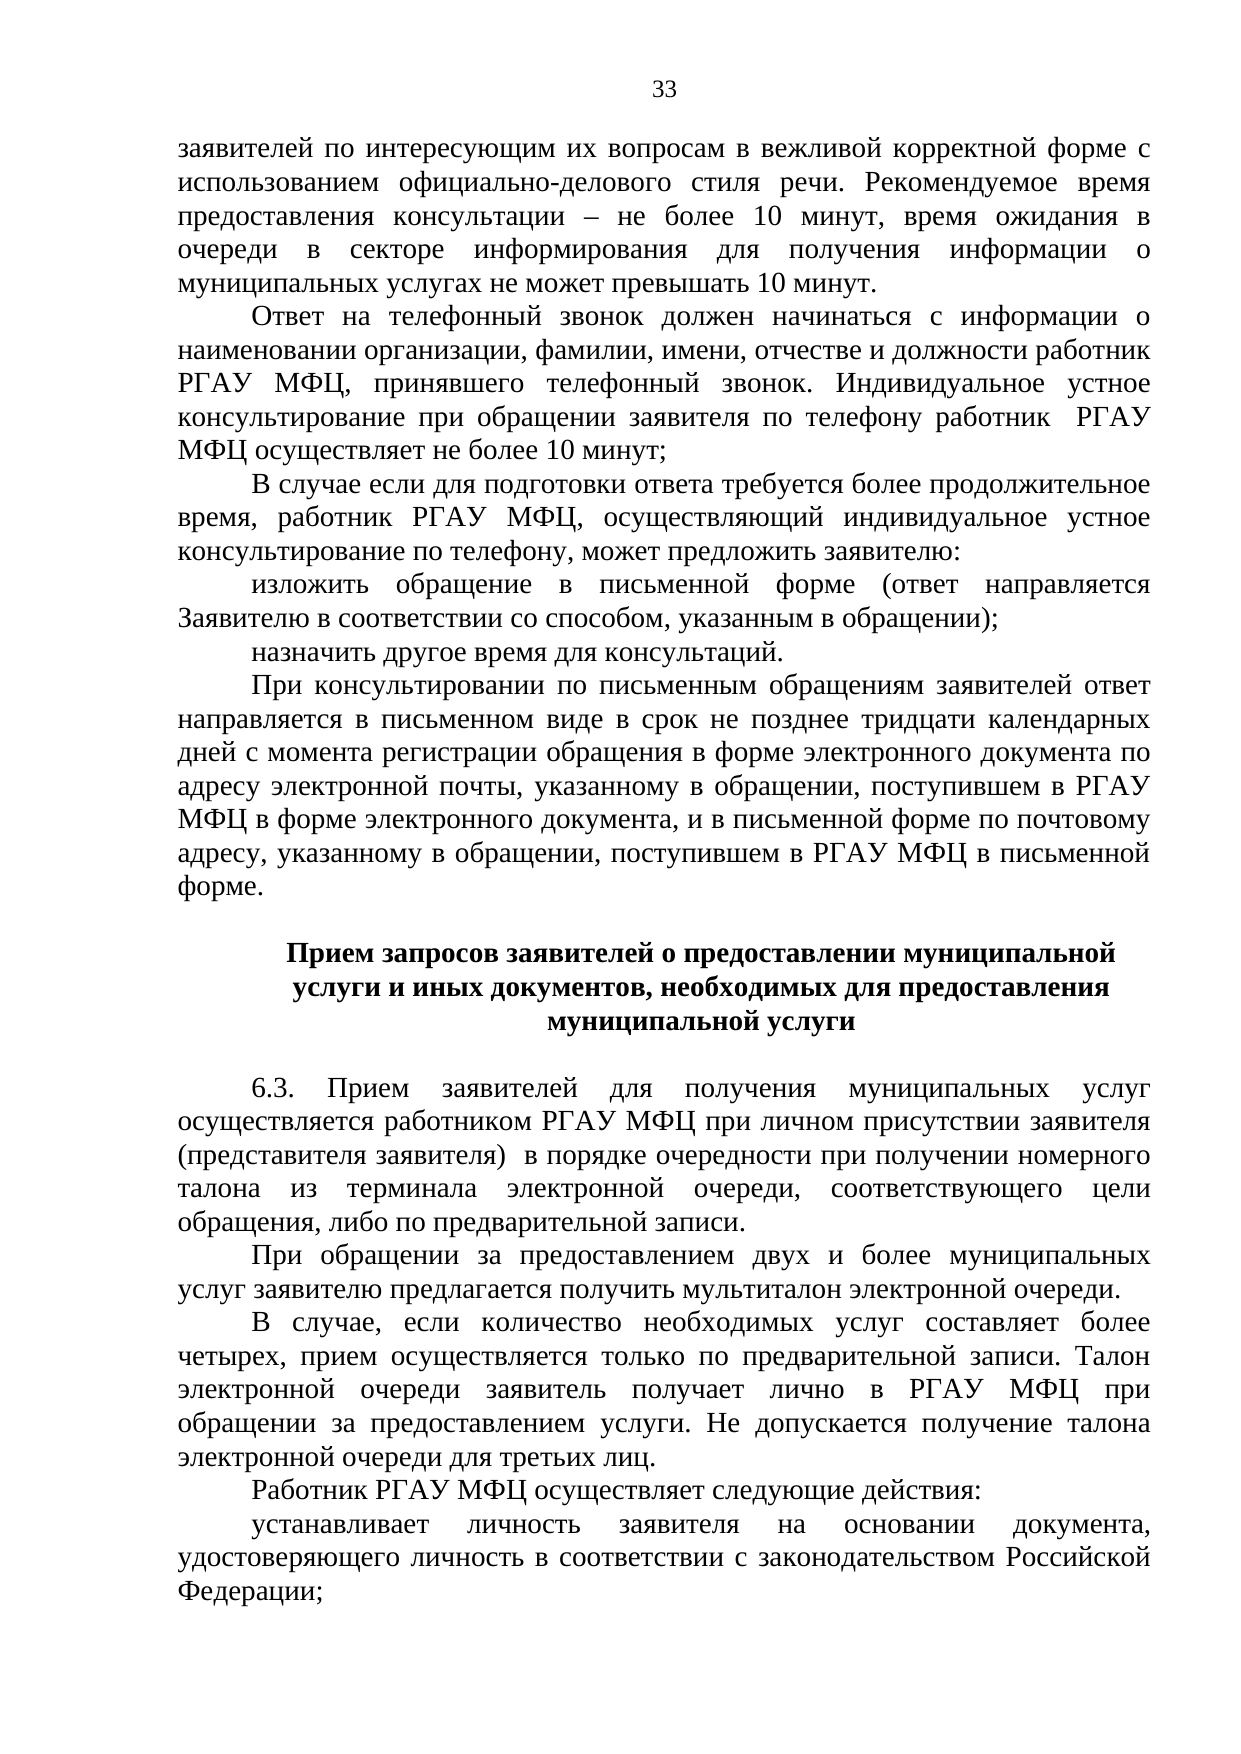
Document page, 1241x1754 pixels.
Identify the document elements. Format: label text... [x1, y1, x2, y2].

text назначить другое время для консультаций. [177, 634, 1152, 667]
text устанавливает личность заявителя на основании документа, удостоверяющего личность в соответствии с законодательством Российской Федерации; [177, 1506, 1152, 1606]
text При обращении за предоставлением двух и более муниципальных услуг заявителю предлагается получить мультиталон электронной очереди. [177, 1237, 1152, 1304]
text Работник РГАУ МФЦ осуществляет следующие действия: [177, 1472, 1152, 1506]
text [177, 131, 1152, 298]
text Прием запросов заявителей о предоставлении муниципальной [177, 936, 1152, 969]
text услуги и иных документов, необходимых для предоставления [177, 969, 1152, 1003]
text муниципальной услуги [177, 1003, 1152, 1036]
text В случае, если количество необходимых услуг составляет более четырех, прием осуществляется только по предварительной записи. Талон электронной очереди заявитель получает лично в РГАУ МФЦ при обращении за предоставлением услуги. Не допускается получение талона электронной очереди для третьих лиц. [177, 1304, 1152, 1472]
text изложить обращение в письменной форме (ответ направляется Заявителю в соответствии со способом, указанным в обращении); [177, 567, 1152, 634]
text В случае если для подготовки ответа требуется более продолжительное время, работник РГАУ МФЦ, осуществляющий индивидуальное устное консультирование по телефону, может предложить заявителю: [177, 466, 1152, 567]
text Ответ на телефонный звонок должен начинаться с информации о наименовании организации, фамилии, имени, отчестве и должности работник РГАУ МФЦ, принявшего телефонный звонок. Индивидуальное устное консультирование при обращении заявителя по телефону работник РГАУ МФЦ осуществляет не более 10 минут; [177, 298, 1152, 466]
text При консультировании по письменным обращениям заявителей ответ направляется в письменном виде в срок не позднее тридцати календарных дней с момента регистрации обращения в форме электронного документа по адресу электронной почты, указанному в обращении, поступившем в РГАУ МФЦ в форме электронного документа, и в письменной форме по почтовому адресу, указанному в обращении, поступившем в РГАУ МФЦ в письменной форме. [177, 667, 1152, 902]
text 6.3. Прием заявителей для получения муниципальных услуг осуществляется работником РГАУ МФЦ при личном присутствии заявителя (представителя заявителя) в порядке очередности при получении номерного талона из терминала электронной очереди, соответствующего цели обращения, либо по предварительной записи. [177, 1070, 1152, 1237]
